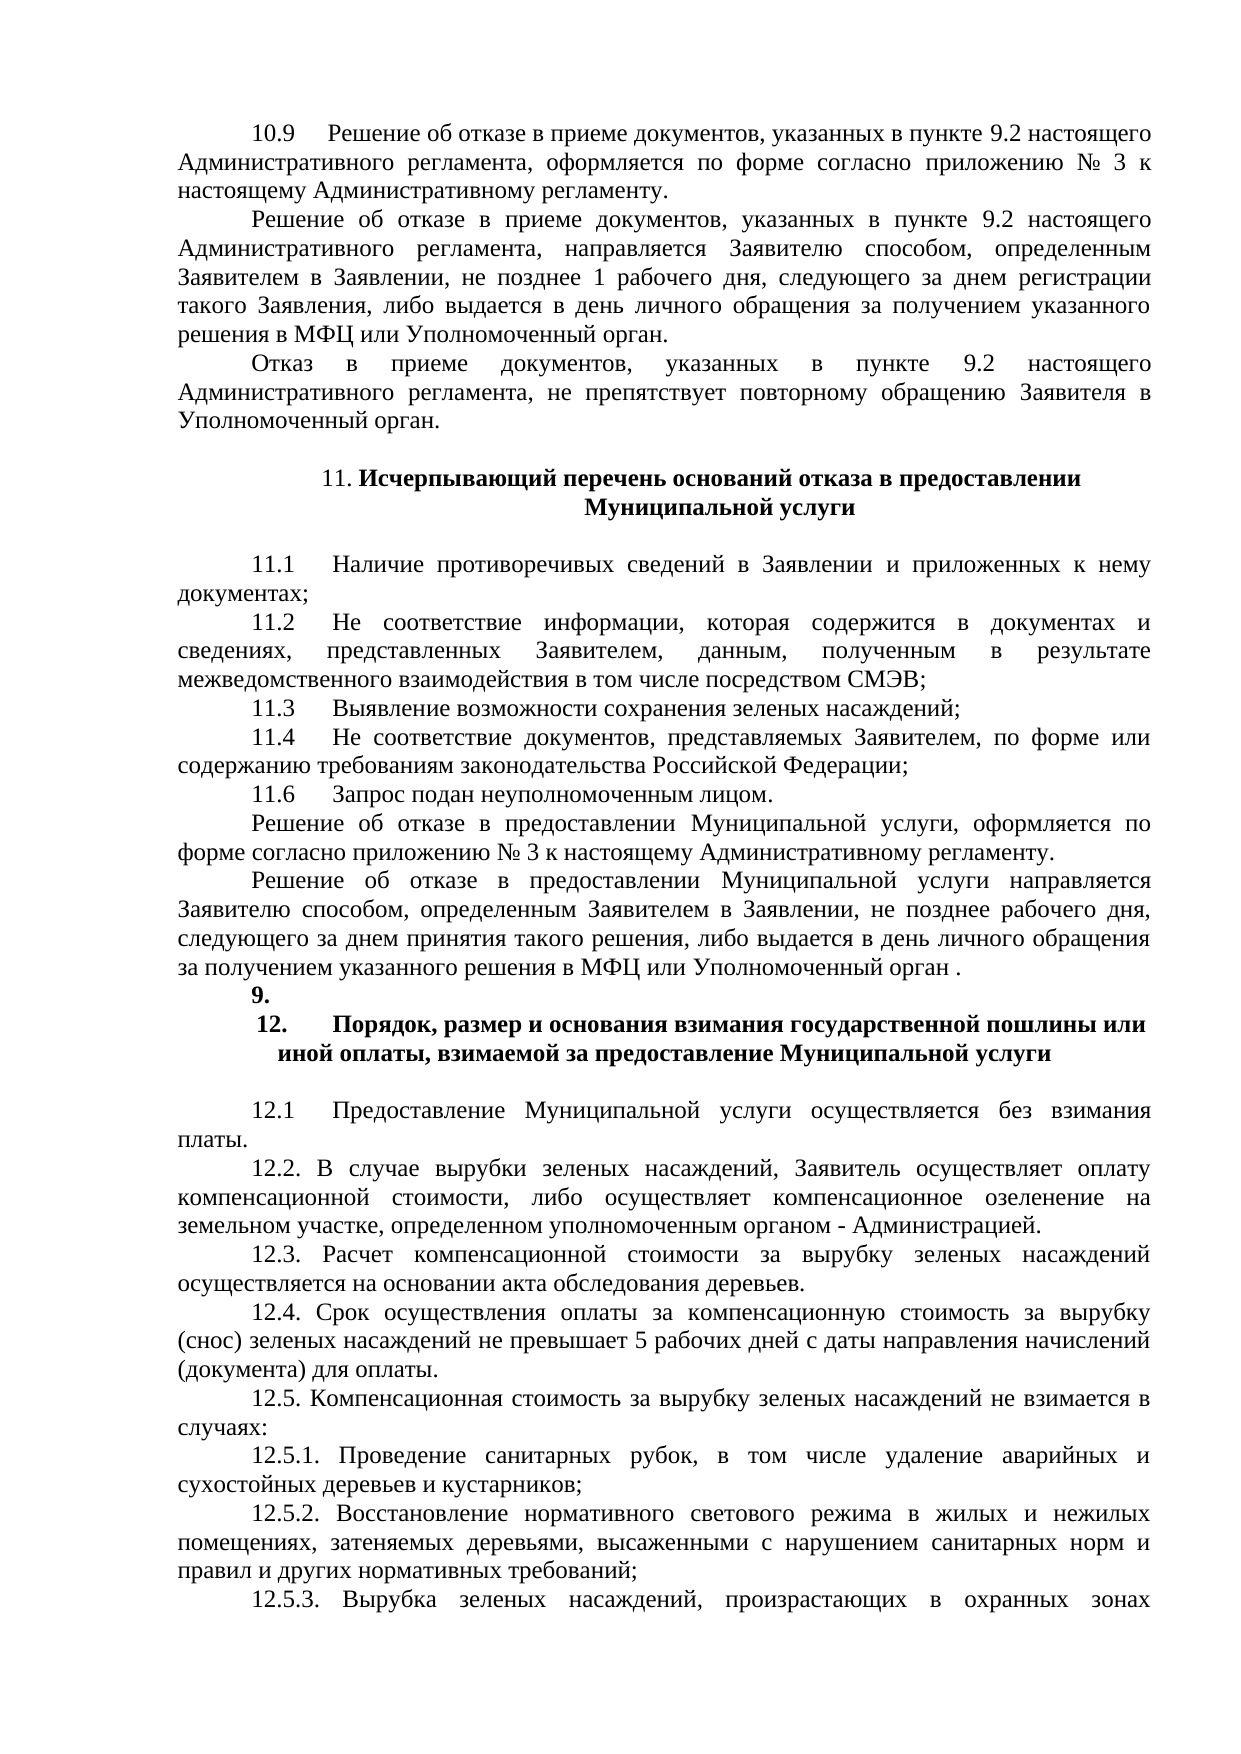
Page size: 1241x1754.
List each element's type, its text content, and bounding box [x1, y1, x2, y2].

text 12.5.2. Восстановление нормативного светового режима в жилых и нежилых помещениях, затеняемых деревьями, высаженными с нарушением санитарных норм и правил и других нормативных требований; [177, 1498, 1151, 1584]
text 12.5. Компенсационная стоимость за вырубку зеленых насаждений не взимается в случаях: [177, 1383, 1151, 1441]
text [177, 1584, 1151, 1613]
list Отказ в приеме документов, указанных в пункте 9.2 настоящего Административного регламента, не препятствует повторному обращению Заявителя в Уполномоченный орган. [177, 348, 1151, 434]
subtitle Порядок, размер и основания взимания государственной пошлины или иной оплаты, взимаемой за предоставление Муниципальной услуги [177, 1009, 1151, 1067]
list Решение об отказе в приеме документов, указанных в пункте 9.2 настоящего Административного регламента, направляется Заявителю способом, определенным Заявителем в Заявлении, не позднее 1 рабочего дня, следующего за днем регистрации такого Заявления, либо выдается в день личного обращения за получением указанного решения в МФЦ или Уполномоченный орган. [177, 204, 1151, 348]
list Предоставление Муниципальной услуги осуществляется без взимания платы. [177, 1096, 1151, 1153]
list Не соответствие информации, которая содержится в документах и сведениях, представленных Заявителем, данным, полученным в результате межведомственного взаимодействия в том числе посредством СМЭВ; [177, 607, 1151, 693]
list Решение об отказе в предоставлении Муниципальной услуги направляется Заявителю способом, определенным Заявителем в Заявлении, не позднее рабочего дня, следующего за днем принятия такого решения, либо выдается в день личного обращения за получением указанного решения в МФЦ или Уполномоченный орган . [177, 866, 1151, 981]
list Не соответствие документов, представляемых Заявителем, по форме или содержанию требованиям законодательства Российской Федерации; [177, 722, 1151, 779]
text 12.2. В случае вырубки зеленых насаждений, Заявитель осуществляет оплату компенсационной стоимости, либо осуществляет компенсационное озеленение на земельном участке, определенном уполномоченным органом - Администрацией. [177, 1153, 1151, 1239]
text 12.3. Расчет компенсационной стоимости за вырубку зеленых насаждений осуществляется на основании акта обследования деревьев. [177, 1239, 1151, 1297]
text 12.4. Срок осуществления оплаты за компенсационную стоимость за вырубку (снос) зеленых насаждений не превышает 5 рабочих дней с даты направления начислений (документа) для оплаты. [177, 1297, 1151, 1383]
list Решение об отказе в приеме документов, указанных в пункте 9.2 настоящего Административного регламента, оформляется по форме согласно приложению № 3 к настоящему Административному регламенту. [177, 118, 1151, 204]
list Наличие противоречивых сведений в Заявлении и приложенных к нему документах; [177, 549, 1151, 607]
list Запрос подан неуполномоченным лицом. [177, 779, 1151, 808]
list Решение об отказе в предоставлении Муниципальной услуги, оформляется по форме согласно приложению № 3 к настоящему Административному регламенту. [177, 808, 1151, 866]
list Выявление возможности сохранения зеленых насаждений; [177, 693, 1151, 722]
text 12.5.1. Проведение санитарных рубок, в том числе удаление аварийных и сухостойных деревьев и кустарников; [177, 1441, 1151, 1498]
list Исчерпывающий перечень оснований отказа в предоставлении Муниципальной услуги [251, 463, 1151, 521]
